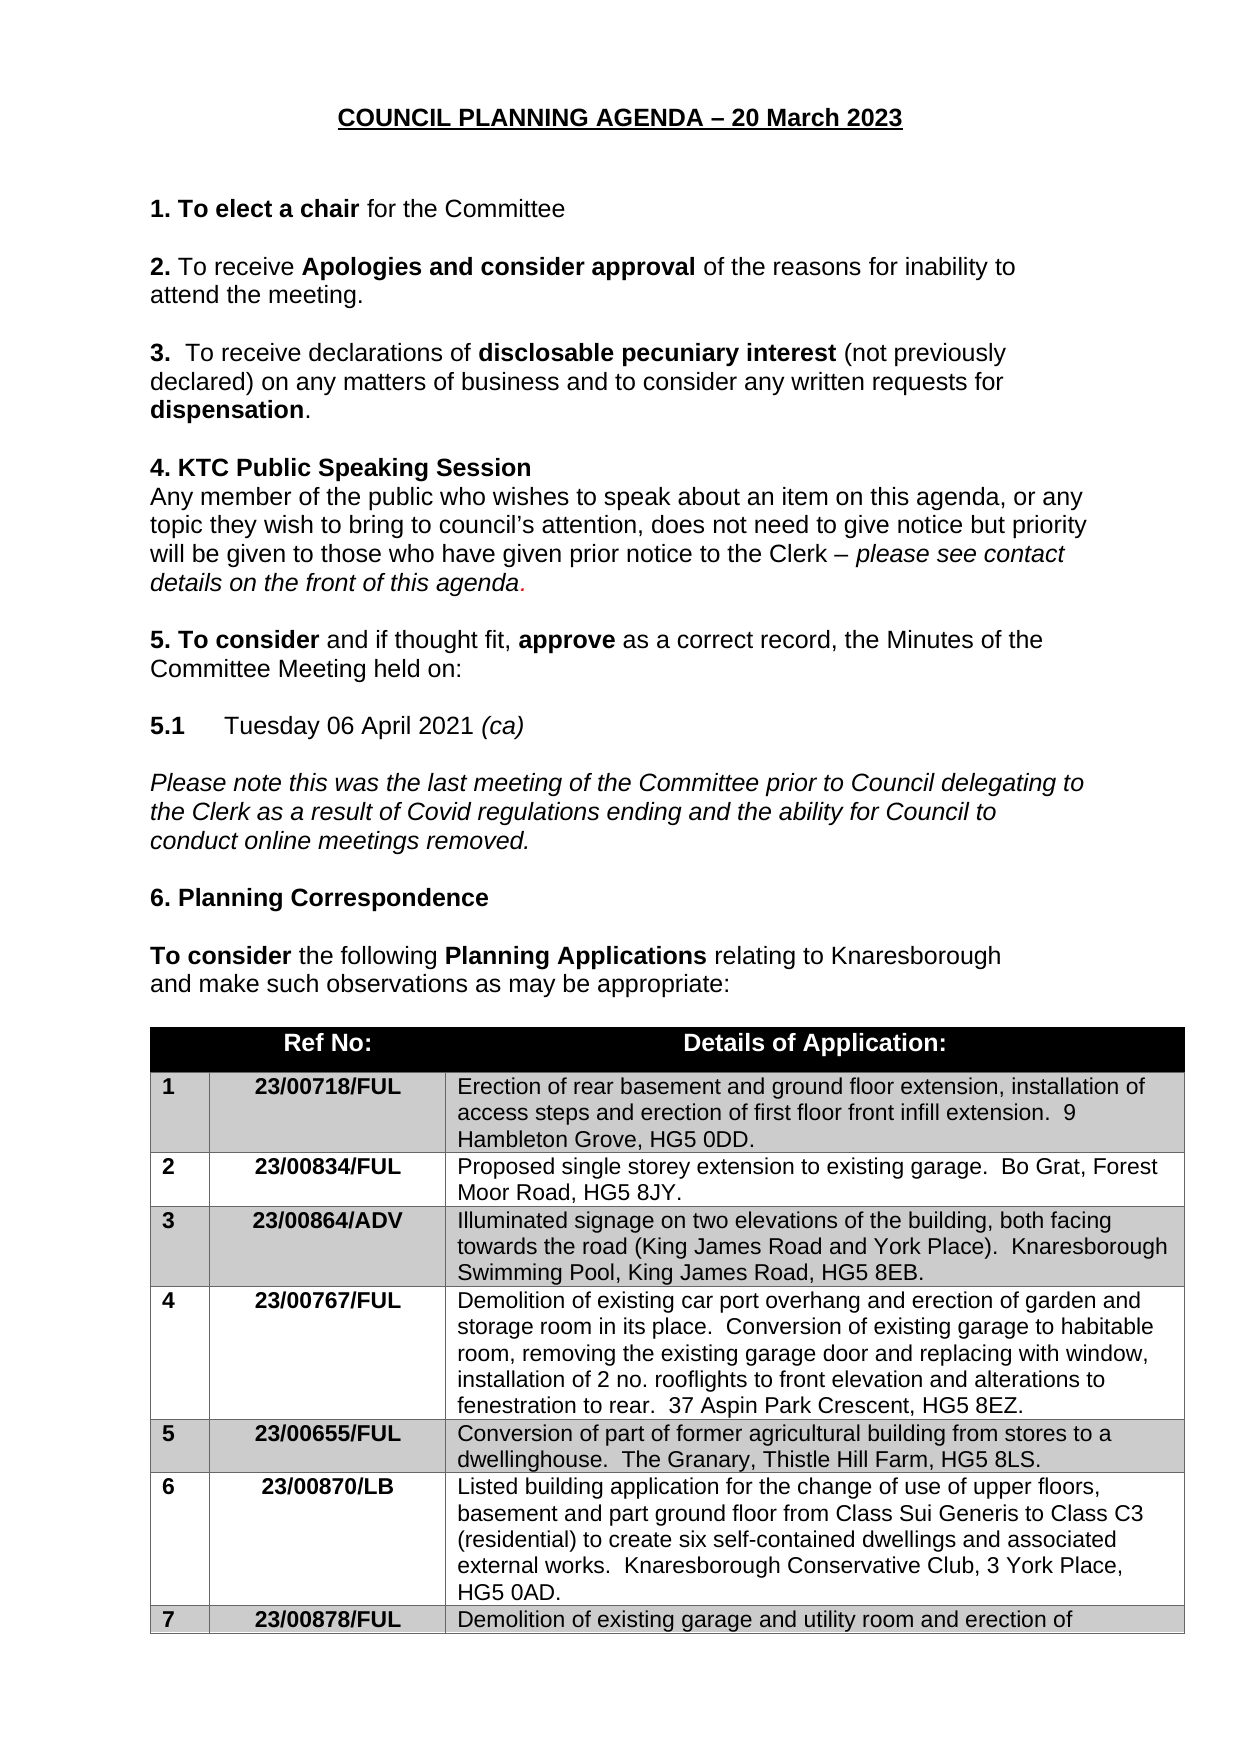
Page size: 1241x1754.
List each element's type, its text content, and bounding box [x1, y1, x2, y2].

text COUNCIL PLANNING AGENDA – 20 March 2023 [150, 103, 1090, 132]
table_cell Demolition of existing car port overhang and erection of garden and storage room in its place. Conversion of existing garage to habitable room, removing the existing garage door and replacing with window, installation of 2 no. rooflights to front elevation and alterations to fenestration to rear. 37 Aspin Park Crescent, HG5 8EZ. [446, 1287, 1184, 1418]
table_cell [446, 1606, 1184, 1632]
table_header [151, 1028, 209, 1072]
table_cell 2 [151, 1153, 209, 1206]
text To consider the following Planning Applications relating to Knaresborough [150, 941, 1090, 969]
text 6. Planning Correspondence [150, 883, 1090, 912]
table_cell 1 [151, 1073, 209, 1152]
text Please note this was the last meeting of the Committee prior to Council delegating to the Clerk as a result of Covid regulations ending and the ability for Council to conduct online meetings removed. [150, 768, 1090, 854]
table_header Ref No: [210, 1028, 445, 1072]
text 1. To elect a chair for the Committee [150, 194, 1090, 223]
table_cell 5 [151, 1420, 209, 1472]
text 5.1 Tuesday 06 April 2021 (ca) [150, 711, 1090, 739]
table_cell Erection of rear basement and ground floor extension, installation of access steps and erection of first floor front infill extension. 9 Hambleton Grove, HG5 0DD. [446, 1073, 1184, 1152]
text 4. KTC Public Speaking Session [150, 453, 1090, 481]
text Any member of the public who wishes to speak about an item on this agenda, or any topic they wish to bring to council’s attention, does not need to give notice but priority will be given to those who have given prior notice to the Clerk – please see contact details on the front of this agenda. [150, 481, 1090, 596]
table_cell 23/00767/FUL [210, 1287, 445, 1418]
table_cell 23/00834/FUL [210, 1153, 445, 1206]
table_cell 23/00864/ADV [210, 1207, 445, 1286]
table_cell Listed building application for the change of use of upper floors, basement and part ground floor from Class Sui Generis to Class C3 (residential) to create six self-contained dwellings and associated external works. Knaresborough Conservative Club, 3 York Place, HG5 0AD. [446, 1473, 1184, 1605]
table_cell Illuminated signage on two elevations of the building, both facing towards the road (King James Road and York Place). Knaresborough Swimming Pool, King James Road, HG5 8EB. [446, 1207, 1184, 1286]
text 3. To receive declarations of disclosable pecuniary interest (not previously declared) on any matters of business and to consider any written requests for dispensation. [150, 338, 1090, 424]
table_cell 4 [151, 1287, 209, 1418]
table_cell Conversion of part of former agricultural building from stores to a dwellinghouse. The Granary, Thistle Hill Farm, HG5 8LS. [446, 1420, 1184, 1472]
table_cell 7 [151, 1606, 209, 1632]
text 5. To consider and if thought fit, approve as a correct record, the Minutes of the Committee Meeting held on: [150, 625, 1090, 683]
table_cell 23/00718/FUL [210, 1073, 445, 1152]
table_cell 23/00655/FUL [210, 1420, 445, 1472]
table_header Details of Application: [446, 1028, 1184, 1072]
table_cell 23/00870/LB [210, 1473, 445, 1605]
text 2. To receive Apologies and consider approval of the reasons for inability to attend the meeting. [150, 251, 1090, 309]
table_cell 23/00878/FUL [210, 1606, 445, 1632]
table_cell 6 [151, 1473, 209, 1605]
text and make such observations as may be appropriate: [150, 969, 1090, 998]
table_cell 3 [151, 1207, 209, 1286]
table_cell Proposed single storey extension to existing garage. Bo Grat, Forest Moor Road, HG5 8JY. [446, 1153, 1184, 1206]
